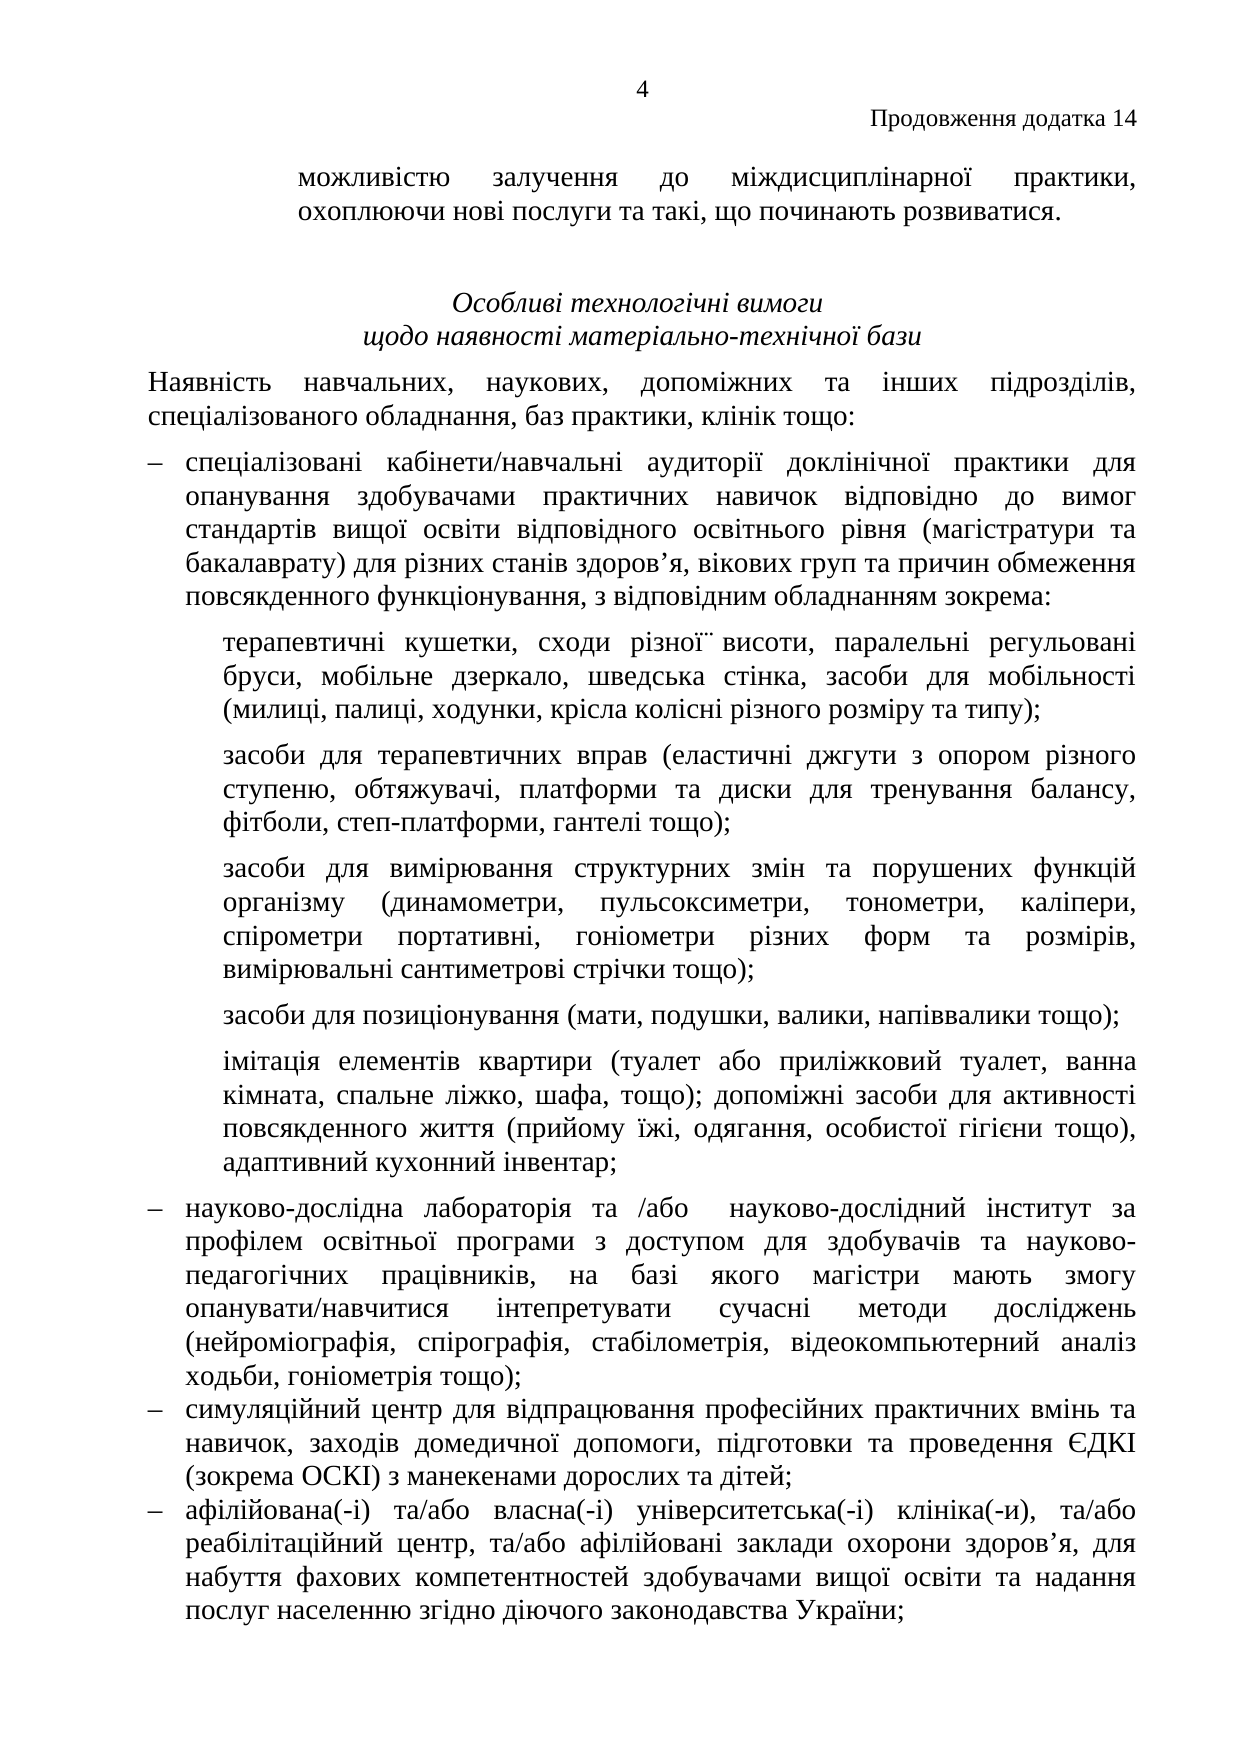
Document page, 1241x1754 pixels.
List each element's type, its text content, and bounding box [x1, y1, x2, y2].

list спеціалізовані кабінети/навчальні аудиторії доклінічної практики для опанування здобувачами практичних навичок відповідно до вимог стандартів вищої освіти відповідного освітнього рівня (магістратури та бакалаврату) для різних станів здоров’я, вікових груп та причин обмеження повсякденного функціонування, з відповідним обладнанням зокрема: [148, 444, 1137, 612]
text засоби для терапевтичних вправ (еластичні джгути з опором різного ступеню, обтяжувачі, платформи та диски для тренування балансу, фітболи, степ-платформи, гантелі тощо); [223, 737, 1137, 838]
list афілійована(-і) та/або власна(-і) університетська(-і) клініка(-и), та/або реабілітаційний центр, та/або афілійовані заклади охорони здоров’я, для набуття фахових компетентностей здобувачами вищої освіти та надання послуг населенню згідно діючого законодавства України; [148, 1492, 1137, 1626]
text Особливі технологічні вимоги щодо наявності матеріально-технічної бази [148, 285, 1137, 352]
text Наявність навчальних, наукових, допоміжних та інших підрозділів, спеціалізованого обладнання, баз практики, клінік тощо: [148, 364, 1137, 432]
text засоби для позиціонування (мати, подушки, валики, напіввалики тощо); [223, 997, 1137, 1031]
list симуляційний центр для відпрацювання професійних практичних вмінь та навичок, заходів домедичної допомоги, підготовки та проведення ЄДКІ (зокрема ОСКІ) з манекенами дорослих та дітей; [148, 1391, 1137, 1492]
list науково-дослідна лабораторія та /або науково-дослідний інститут за профілем освітньої програми з доступом для здобувачів та науково-педагогічних працівників, на базі якого магістри мають змогу опанувати/навчитися інтепретувати сучасні методи досліджень (нейроміографія, спірографія, стабілометрія, відеокомпьютерний аналіз ходьби, гоніометрія тощо); [148, 1190, 1137, 1391]
text імітація елементів квартири (туалет або приліжковий туалет, ванна кімната, спальне ліжко, шафа, тощо); допоміжні засоби для активності повсякденного життя (прийому їжі, одягання, особистої гігієни тощо), адаптивний кухонний інвентар; [223, 1043, 1137, 1177]
text терапевтичні кушетки, сходи різної̈ висоти, паралельні регульовані бруси, мобільне дзеркало, шведська стінка, засоби для мобільності (милиці, палиці, ходунки, крісла колісні різного розміру та типу); [223, 624, 1137, 725]
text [298, 159, 1137, 226]
text засоби для вимірювання структурних змін та порушених функцій організму (динамометри, пульсоксиметри, тонометри, каліпери, спірометри портативні, гоніометри різних форм та розмірів, вимірювальні сантиметрові стрічки тощо); [223, 851, 1137, 985]
